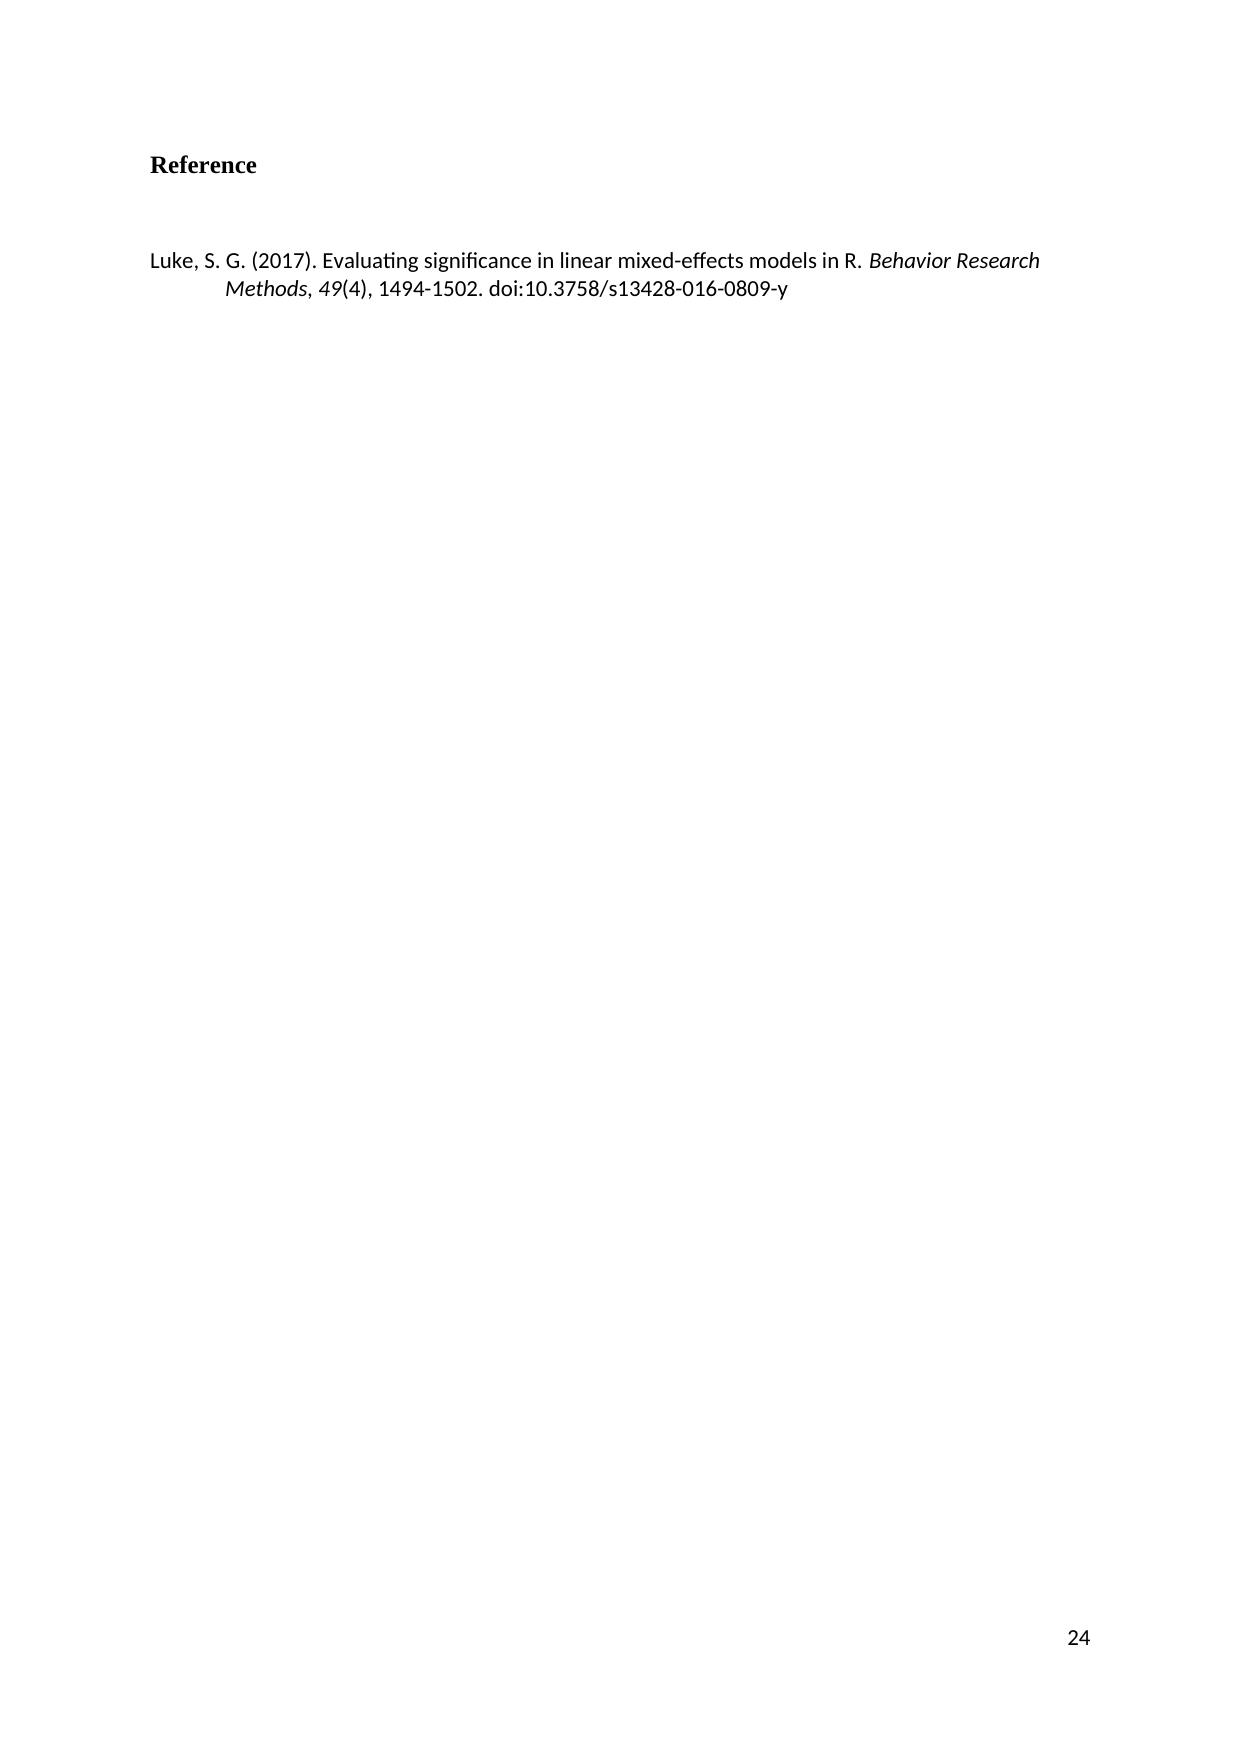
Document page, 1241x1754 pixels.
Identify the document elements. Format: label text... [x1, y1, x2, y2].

text Luke, S. G. (2017). Evaluating significance in linear mixed-effects models in R. Behavior Research Methods, 49(4), 1494-1502. doi:10.3758/s13428-016-0809-y [150, 245, 1090, 302]
text Reference [150, 150, 1090, 179]
